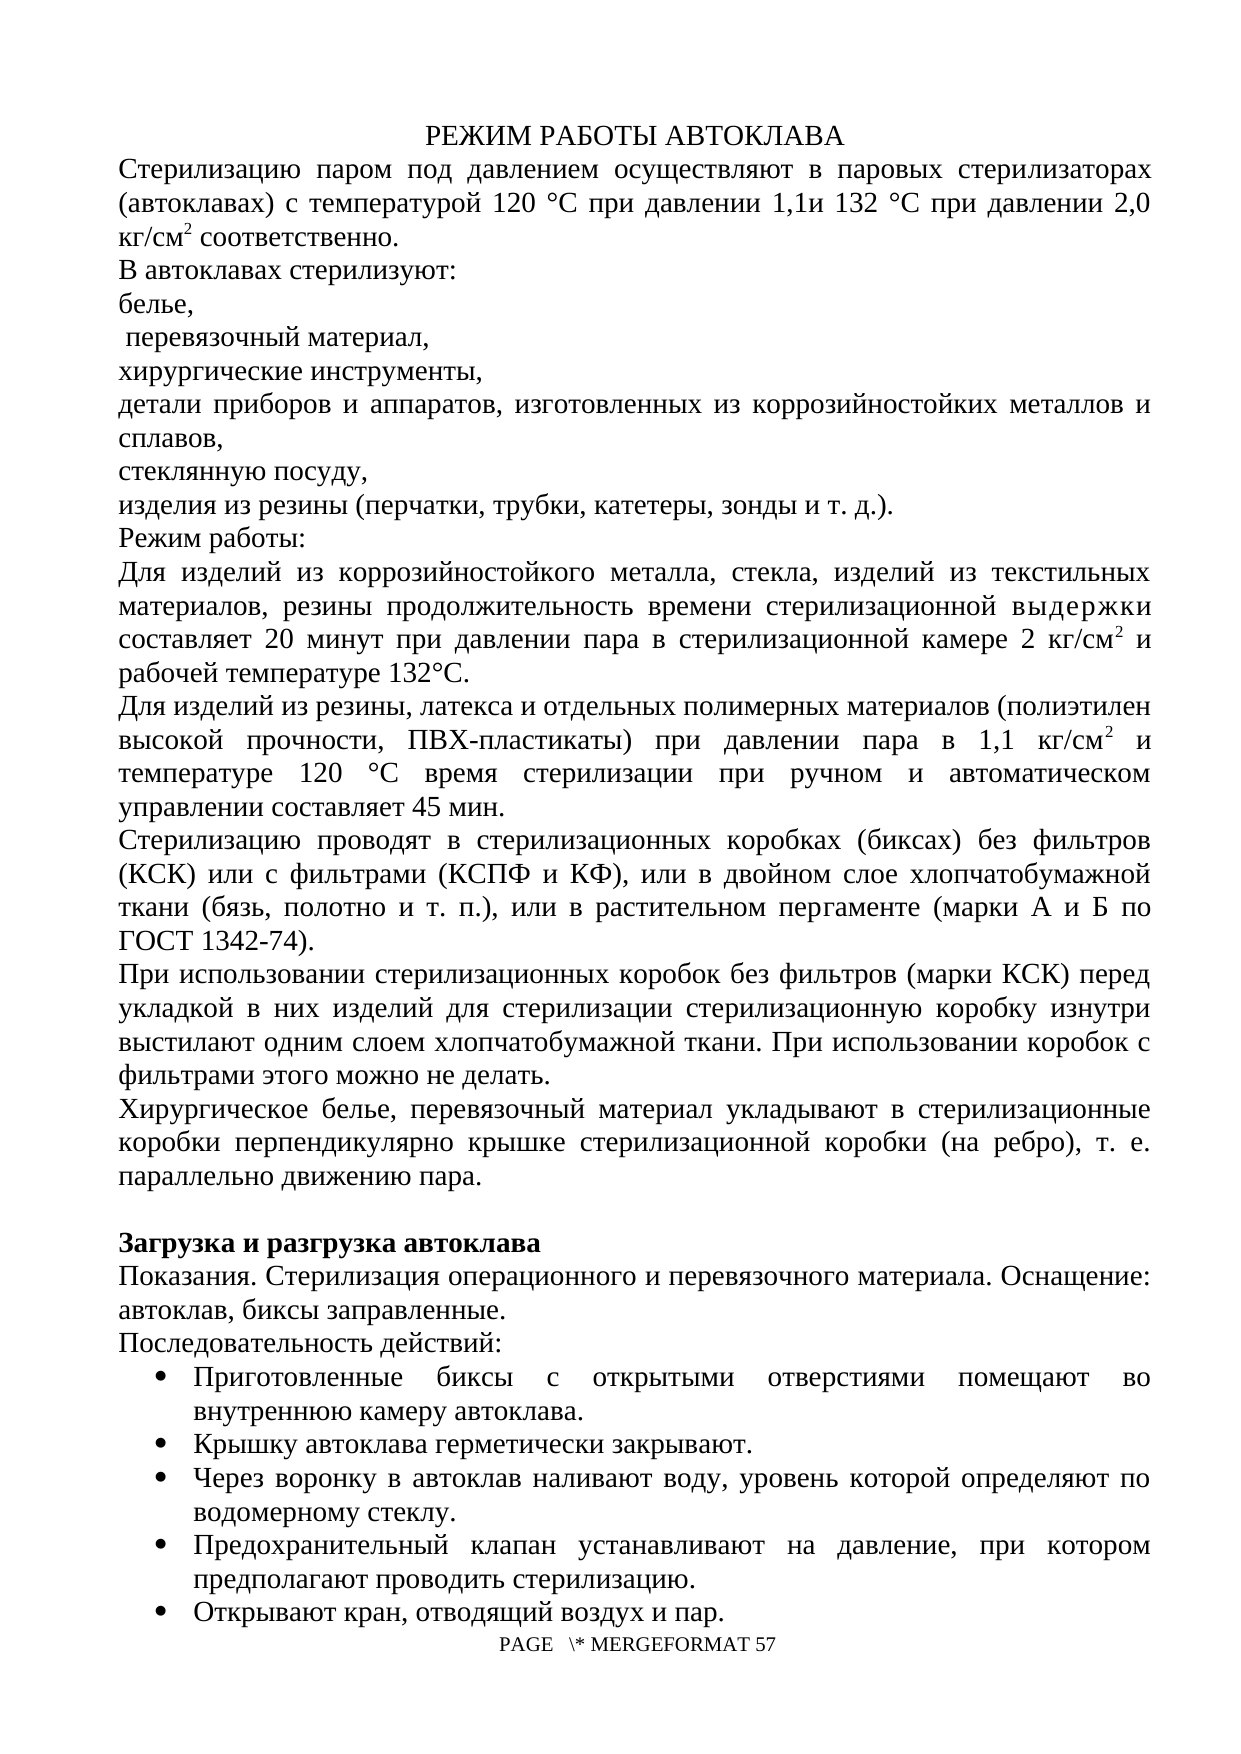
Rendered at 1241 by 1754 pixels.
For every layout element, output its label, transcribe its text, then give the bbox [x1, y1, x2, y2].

text Стерилизацию проводят в стерилизационных коробках (биксах) без фильтров (КСК) или с фильтрами (КСПФ и КФ), или в двойном слое хлопчатобумажной ткани (бязь, полотно и т. п.), или в растительном пергаменте (марки А и Б по ГОСТ 1342-74). [118, 822, 1152, 957]
text стеклянную посуду, [118, 453, 1152, 487]
list Открывают кран, отводящий воздух и пар. [156, 1594, 1152, 1628]
list Приготовленные биксы с открытыми отверстиями помещают во внутреннюю камеру автоклава. [156, 1359, 1152, 1426]
text Загрузка и разгрузка автоклава [118, 1225, 1152, 1258]
text Последовательность действий: [118, 1326, 1152, 1359]
text Для изделий из коррозийностойкого металла, стекла, изделий из текстильных материалов, резины продолжительность времени стерилизационной выдержки составляет 20 минут при давлении пара в стерилизационной камере 2 кг/см2 и рабочей температуре 132°С. [118, 554, 1152, 688]
text В автоклавах стерилизуют: [118, 252, 1152, 286]
text При использовании стерилизационных коробок без фильтров (марки КСК) перед укладкой в них изделий для стерилизации стерилизационную коробку изнутри выстилают одним слоем хлопчатобумажной ткани. При использовании коробок с фильтрами этого можно не делать. [118, 957, 1152, 1091]
text хирургические инструменты, [118, 353, 1152, 386]
text Показания. Стерилизация операционного и перевязочного материала. Оснащение: автоклав, биксы заправленные. [118, 1258, 1152, 1326]
text Для изделий из резины, латекса и отдельных полимерных материалов (полиэтилен высокой прочности, ПВХ-пластикаты) при давлении пара в 1,1 кг/см2 и температуре 120 °С время стерилизации при ручном и автоматическом управлении составляет 45 мин. [118, 688, 1152, 822]
text перевязочный материал, [118, 319, 1152, 353]
text РЕЖИМ РАБОТЫ АВТОКЛАВА [118, 118, 1152, 152]
list Предохранительный клапан устанавливают на давление, при котором предполагают проводить стерилизацию. [156, 1527, 1152, 1594]
text детали приборов и аппаратов, изготовленных из коррозийностойких металлов и сплавов, [118, 386, 1152, 453]
text изделия из резины (перчатки, трубки, катетеры, зонды и т. д.). [118, 487, 1152, 521]
text Режим работы: [118, 521, 1152, 554]
list Крышку автоклава герметически закрывают. [156, 1426, 1152, 1460]
list Через воронку в автоклав наливают воду, уровень которой определяют по водомерному стеклу. [156, 1460, 1152, 1527]
text белье, [118, 286, 1152, 319]
text Хирургическое белье, перевязочный материал укладывают в стерилизационные коробки перпендикулярно крышке стерилизационной коробки (на ребро), т. е. параллельно движению пара. [118, 1091, 1152, 1191]
text Стерилизацию паром под давлением осуществляют в паровых стерилизаторах (автоклавах) с температурой 120 °С при давлении 1,1и 132 °С при давлении 2,0 кг/см2 соответственно. [118, 152, 1152, 252]
